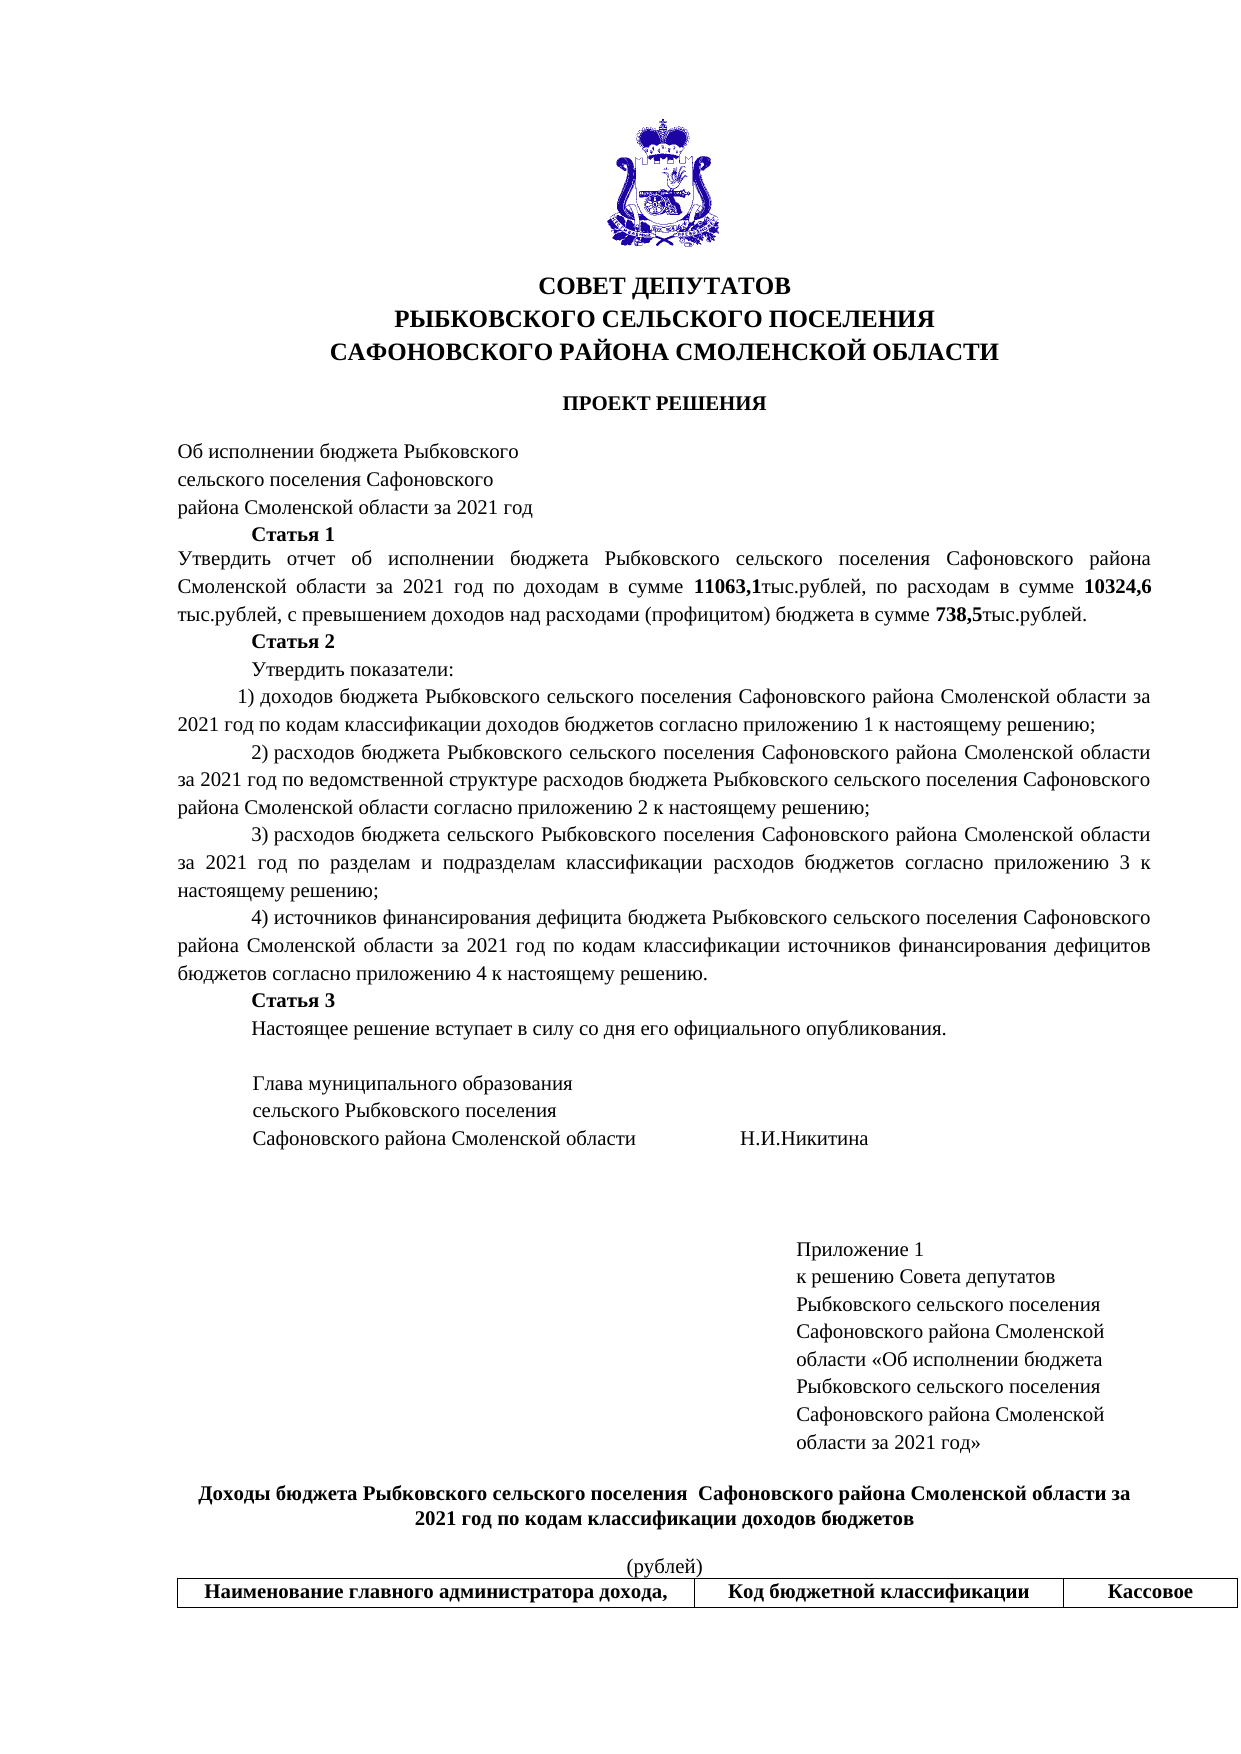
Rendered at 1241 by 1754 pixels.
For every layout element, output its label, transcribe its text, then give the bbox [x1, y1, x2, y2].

text Настоящее решение вступает в силу со дня его официального опубликования. [177, 1016, 1152, 1040]
text СОВЕТ ДЕПУТАТОВ РЫБКОВСКОГО СЕЛЬСКОГО ПОСЕЛЕНИЯ САФОНОВСКОГО РАЙОНА СМОЛЕНСКОЙ ОБЛАСТИ [177, 271, 1152, 366]
text Приложение 1 [796, 1236, 1152, 1261]
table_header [178, 1579, 694, 1607]
text Доходы бюджета Рыбковского сельского поселения Сафоновского района Смоленской области за 2021 год по кодам классификации доходов бюджетов [177, 1481, 1152, 1529]
text сельского поселения Сафоновского [177, 467, 1152, 491]
text 2) расходов бюджета Рыбковского сельского поселения Сафоновского района Смоленской области за 2021 год по ведомственной структуре расходов бюджета Рыбковского сельского поселения Сафоновского района Смоленской области согласно приложению 2 к настоящему решению; [177, 739, 1152, 819]
text Глава муниципального образования [252, 1071, 1152, 1095]
text (рублей) [177, 1553, 1152, 1578]
text 4) источников финансирования дефицита бюджета Рыбковского сельского поселения Сафоновского района Смоленской области за 2021 год по кодам классификации источников финансирования дефицитов бюджетов согласно приложению 4 к настоящему решению. [177, 905, 1152, 984]
text сельского Рыбковского поселения [252, 1098, 1152, 1122]
picture [605, 118, 724, 247]
text 1) доходов бюджета Рыбковского сельского поселения Сафоновского района Смоленской области за 2021 год по кодам классификации доходов бюджетов согласно приложению 1 к настоящему решению; [177, 684, 1152, 736]
table_header Кассовое исполнение [1064, 1579, 1237, 1607]
text Сафоновского района Смоленской области Н.И.Никитина [252, 1126, 1152, 1150]
text Утвердить показатели: [177, 657, 1152, 681]
text к решению Совета депутатов Рыбковского сельского поселения Сафоновского района Смоленской области «Об исполнении бюджета Рыбковского сельского поселения Сафоновского района Смоленской области за 2021 год» [796, 1264, 1152, 1454]
text ПРОЕКТ РЕШЕНИЯ [177, 391, 1152, 415]
text Статья 1 [177, 522, 1152, 546]
text района Смоленской области за 2021 год [177, 495, 1152, 519]
text Утвердить отчет об исполнении бюджета Рыбковского сельского поселения Сафоновского района Смоленской области за 2021 год по доходам в сумме 11063,1тыс.рублей, по расходам в сумме 10324,6 тыс.рублей, с превышением доходов над расходами (профицитом) бюджета в сумме 738,5тыс.рублей. [177, 546, 1152, 626]
text Статья 3 [177, 988, 1152, 1012]
text Об исполнении бюджета Рыбковского [177, 439, 1152, 463]
text 3) расходов бюджета сельского Рыбковского поселения Сафоновского района Смоленской области за 2021 год по разделам и подразделам классификации расходов бюджетов согласно приложению 3 к настоящему решению; [177, 822, 1152, 902]
text Статья 2 [177, 629, 1152, 653]
table_header Код бюджетной классификации [695, 1579, 1063, 1607]
